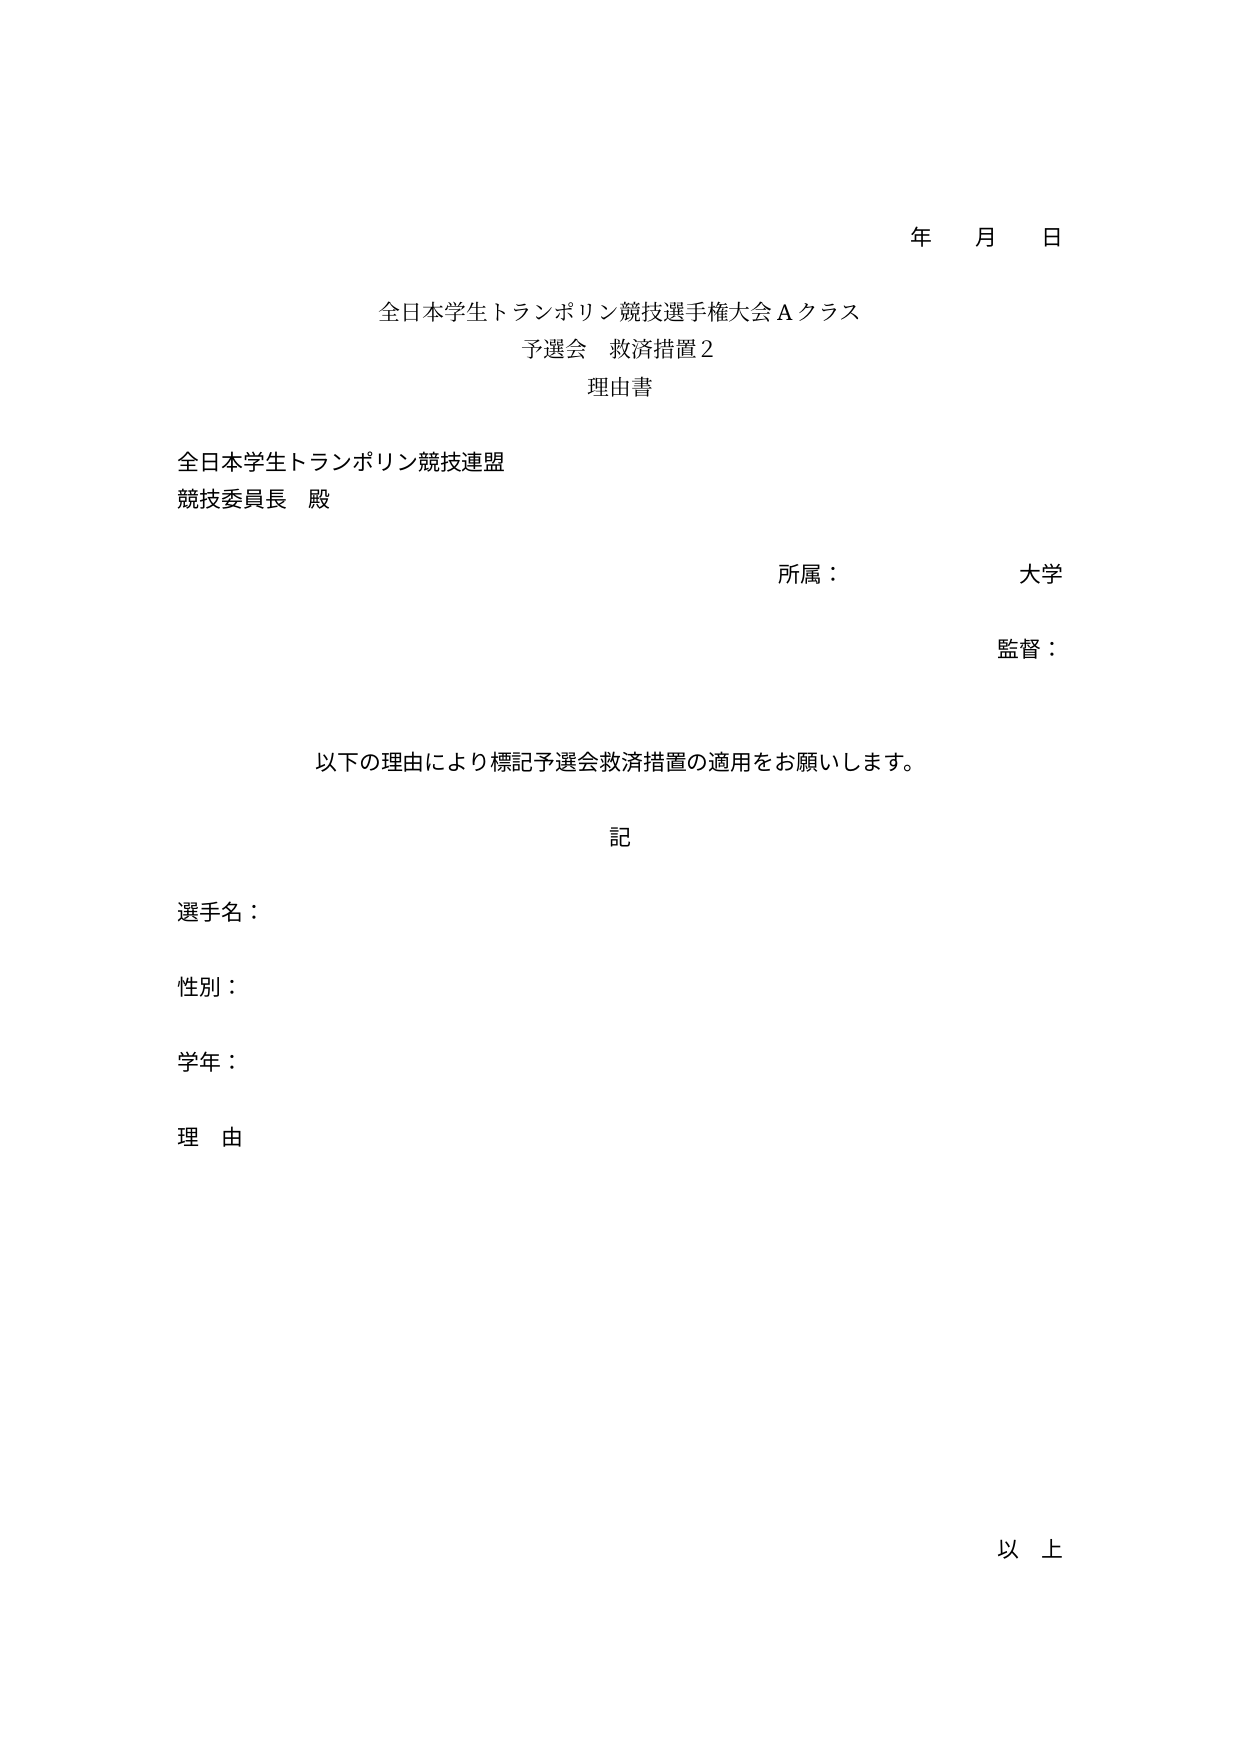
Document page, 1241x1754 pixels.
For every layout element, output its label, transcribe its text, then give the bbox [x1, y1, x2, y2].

text 年 月 日 [177, 217, 1063, 254]
text 理 由 [177, 1117, 1063, 1154]
text 所属： 大学 [177, 554, 1063, 592]
text 記 [177, 817, 1063, 854]
text 選手名： [177, 892, 1063, 929]
text 理由書 [177, 367, 1063, 404]
text 以下の理由により標記予選会救済措置の適用をお願いします。 [177, 742, 1063, 779]
text 全日本学生トランポリン競技選手権大会Aクラス [177, 292, 1063, 329]
text 予選会 救済措置２ [177, 329, 1063, 367]
text 監督： [177, 629, 1063, 667]
text 全日本学生トランポリン競技連盟 [177, 442, 1063, 479]
text 以 上 [177, 1529, 1063, 1567]
text 競技委員長 殿 [177, 479, 1063, 517]
text 学年： [177, 1042, 1063, 1079]
text 性別： [177, 967, 1063, 1004]
